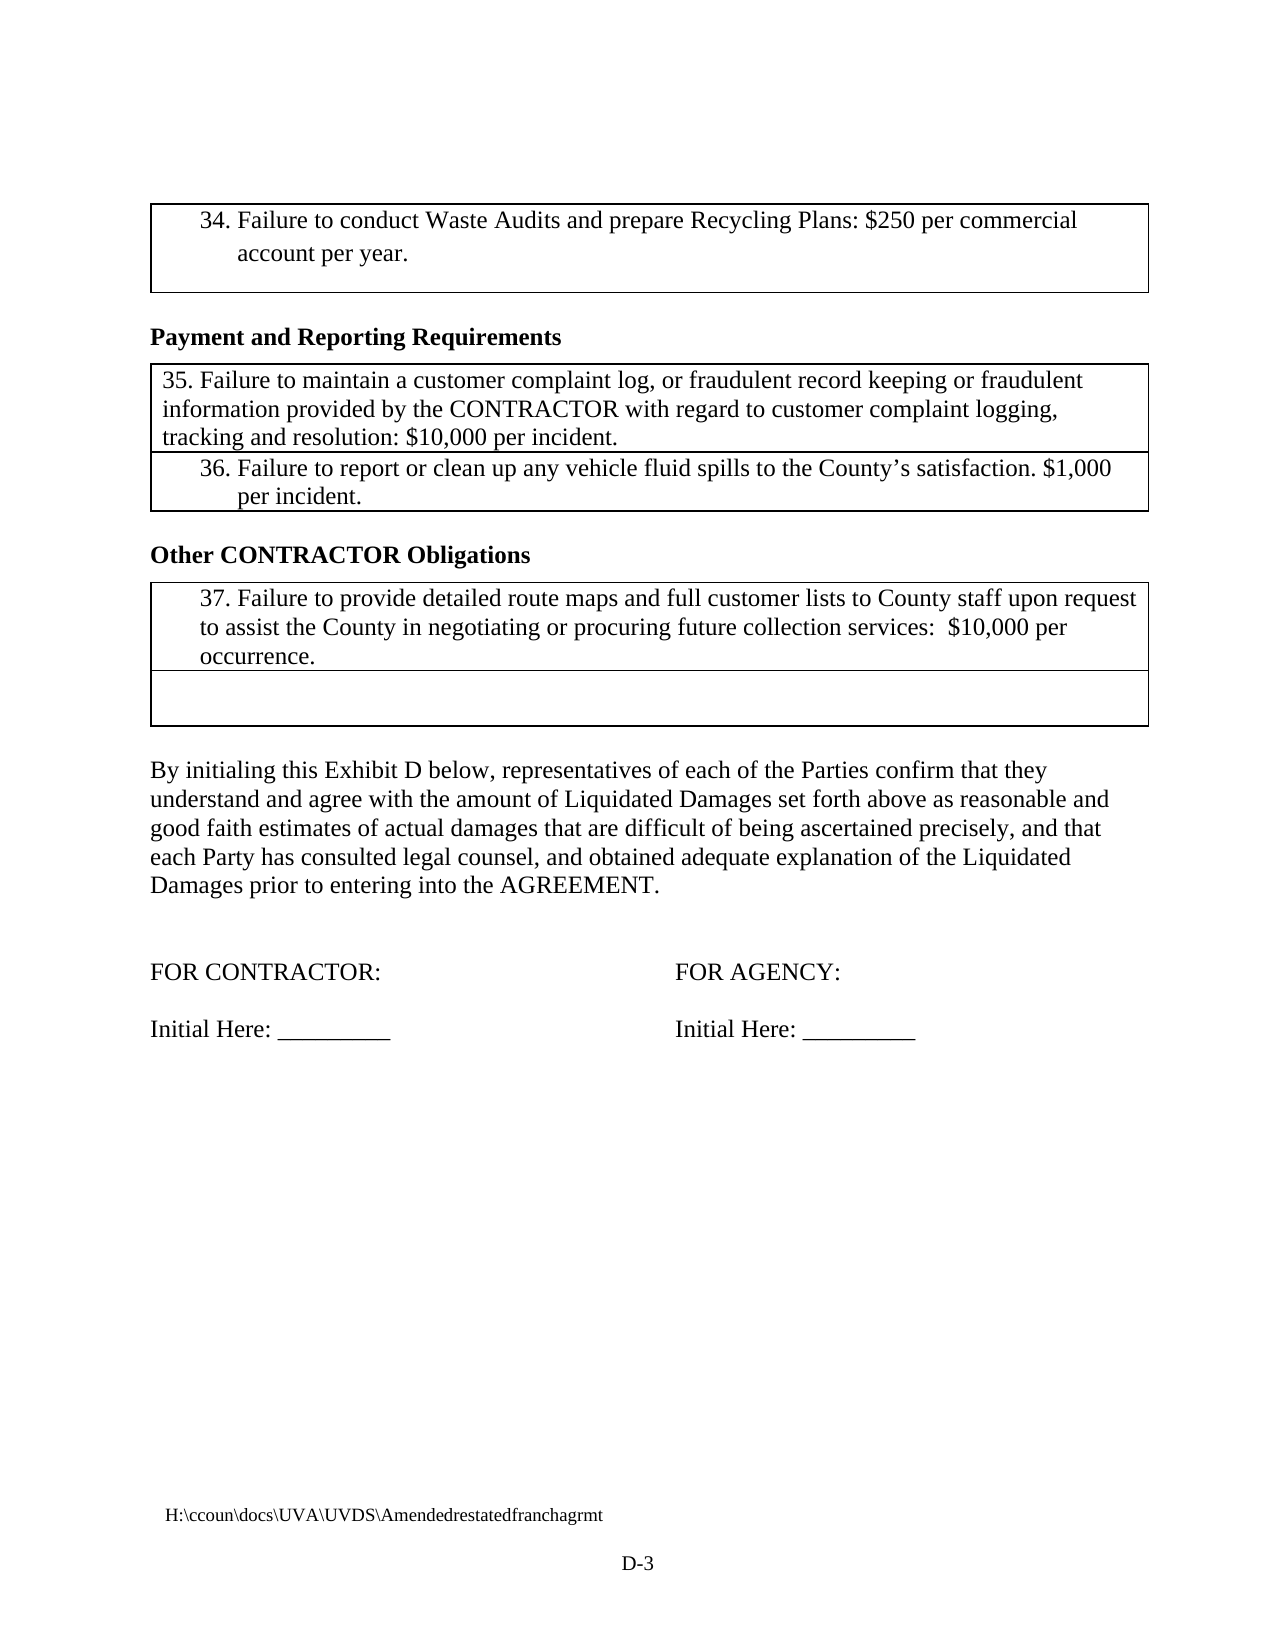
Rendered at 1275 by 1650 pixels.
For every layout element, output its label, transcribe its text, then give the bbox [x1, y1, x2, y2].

table_header 35. Failure to maintain a customer complaint log, or fraudulent record keeping or fraudulent information provided by the CONTRACTOR with regard to customer complaint logging, tracking and resolution: $10,000 per incident. [152, 365, 1148, 451]
subtitle Payment and Reporting Requirements [150, 322, 1125, 351]
table_cell [152, 671, 1148, 725]
table_cell Failure to conduct Waste Audits and prepare Recycling Plans: $250 per commercial account per year. [152, 205, 1148, 292]
table_header 37. Failure to provide detailed route maps and full customer lists to County staff upon request to assist the County in negotiating or procuring future collection services: $10,000 per occurrence. [152, 583, 1148, 669]
text Initial Here: _________ Initial Here: _________ [150, 1014, 1125, 1043]
text By initialing this Exhibit D below, representatives of each of the Parties confirm that they understand and agree with the amount of Liquidated Damages set forth above as reasonable and good faith estimates of actual damages that are difficult of being ascertained precisely, and that each Party has consulted legal counsel, and obtained adequate explanation of the Liquidated Damages prior to entering into the AGREEMENT. [150, 755, 1125, 899]
text FOR CONTRACTOR: FOR AGENCY: [150, 957, 1125, 985]
subtitle Other CONTRACTOR Obligations [150, 541, 1125, 569]
table_cell Failure to report or clean up any vehicle fluid spills to the County’s satisfaction. $1,000 per incident. [152, 453, 1148, 510]
